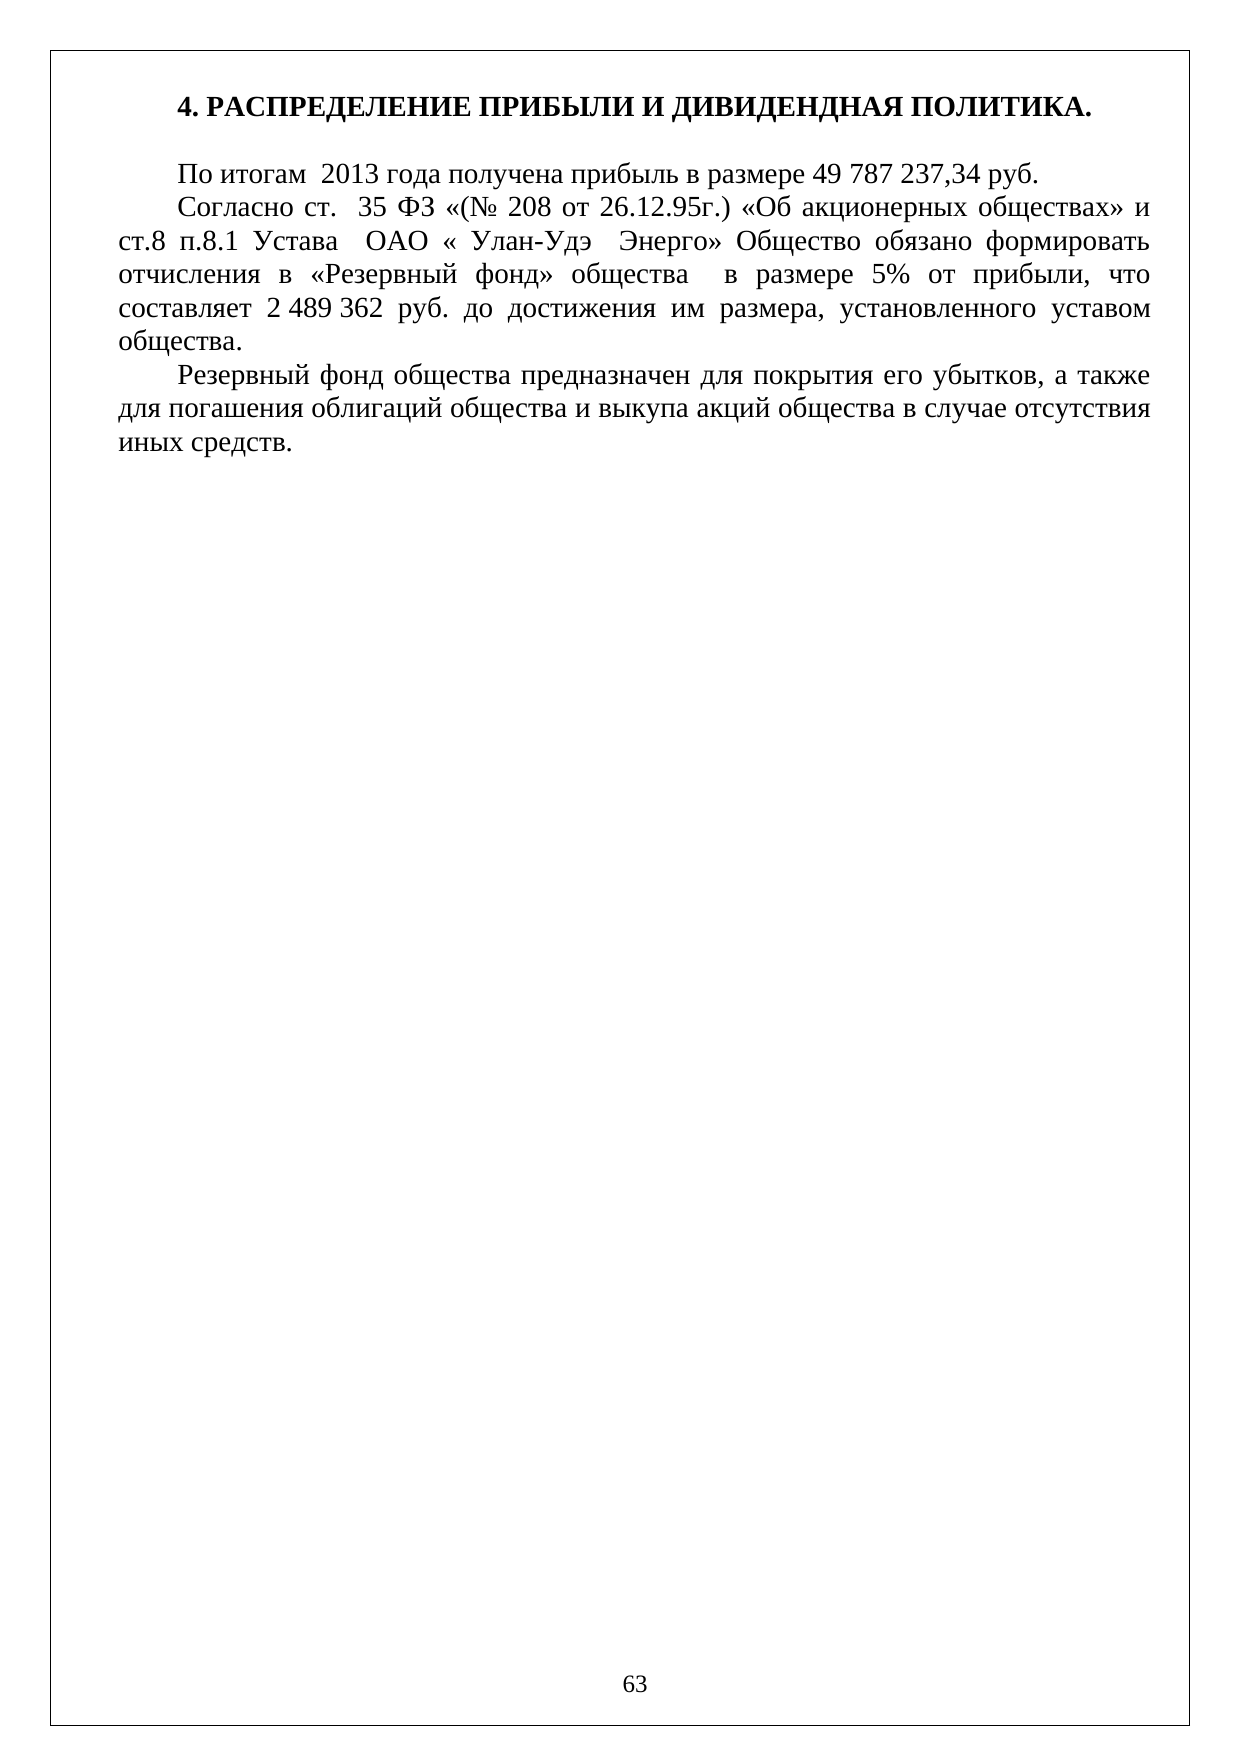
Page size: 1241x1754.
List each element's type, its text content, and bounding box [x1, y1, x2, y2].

text 4. РАСПРЕДЕЛЕНИЕ ПРИБЫЛИ И ДИВИДЕНДНАЯ ПОЛИТИКА. [118, 89, 1152, 122]
text Резервный фонд общества предназначен для покрытия его убытков, а также для погашения облигаций общества и выкупа акций общества в случае отсутствия иных средств. [118, 357, 1152, 458]
text Согласно ст. 35 ФЗ «(№ 208 от 26.12.95г.) «Об акционерных обществах» и ст.8 п.8.1 Устава ОАО « Улан-Удэ Энерго» Общество обязано формировать отчисления в «Резервный фонд» общества в размере 5% от прибыли, что составляет 2 489 362 руб. до достижения им размера, установленного уставом общества. [118, 189, 1152, 357]
text По итогам 2013 года получена прибыль в размере 49 787 237,34 руб. [118, 156, 1152, 189]
